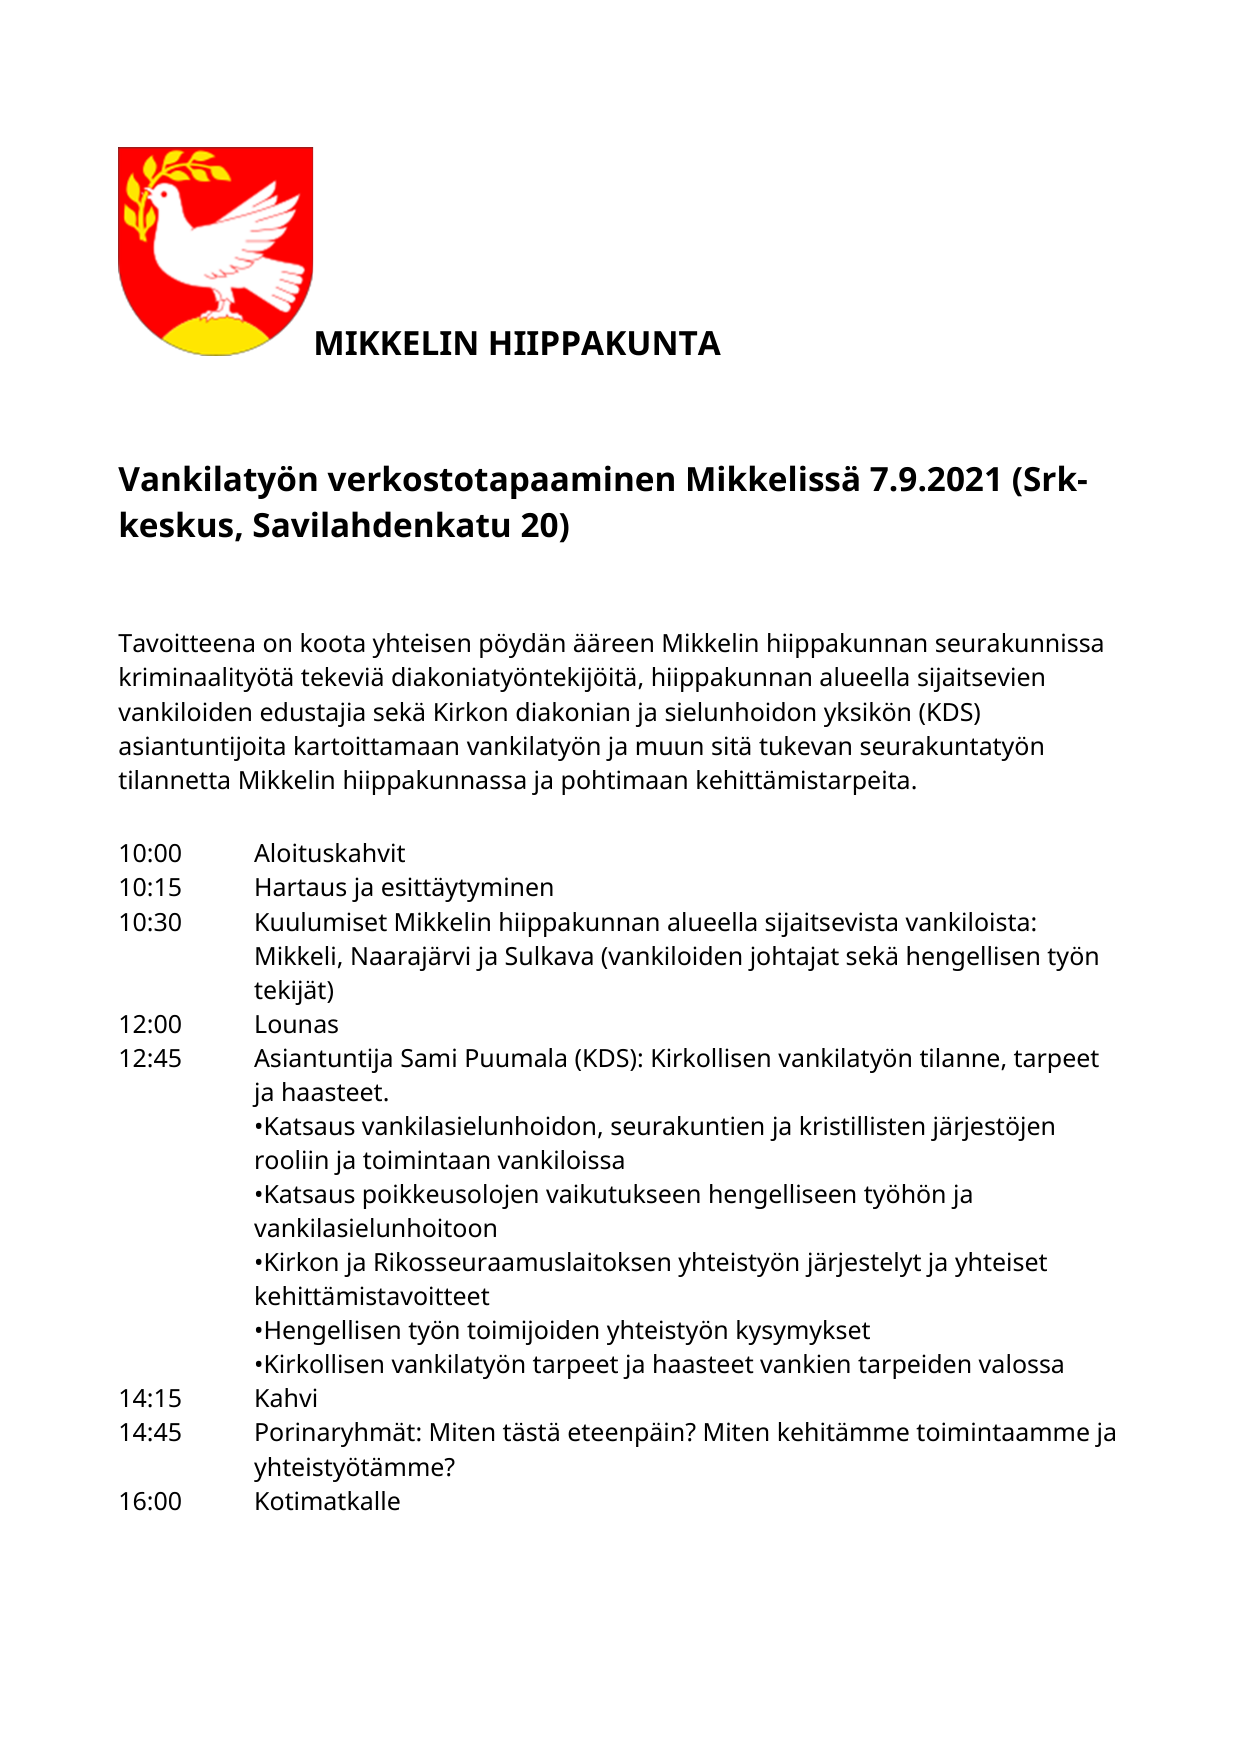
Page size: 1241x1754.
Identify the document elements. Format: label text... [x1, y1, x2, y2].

picture [118, 147, 314, 356]
text 16:00 Kotimatkalle [118, 1483, 1122, 1517]
text 10:15 Hartaus ja esittäytyminen [118, 870, 1122, 904]
text •Kirkon ja Rikosseuraamuslaitoksen yhteistyön järjestelyt ja yhteiset kehittämistavoitteet [254, 1245, 1122, 1313]
text 12:45 Asiantuntija Sami Puumala (KDS): Kirkollisen vankilatyön tilanne, tarpeet ja haasteet. [118, 1040, 1122, 1108]
text Tavoitteena on koota yhteisen pöydän ääreen Mikkelin hiippakunnan seurakunnissa kriminaalityötä tekeviä diakoniatyöntekijöitä, hiippakunnan alueella sijaitsevien vankiloiden edustajia sekä Kirkon diakonian ja sielunhoidon yksikön (KDS) asiantuntijoita kartoittamaan vankilatyön ja muun sitä tukevan seurakuntatyön tilannetta Mikkelin hiippakunnassa ja pohtimaan kehittämistarpeita. [118, 626, 1122, 796]
text 14:45 Porinaryhmät: Miten tästä eteenpäin? Miten kehitämme toimintaamme ja yhteistyötämme? [118, 1415, 1122, 1483]
text 14:15 Kahvi [118, 1381, 1122, 1415]
text •Katsaus vankilasielunhoidon, seurakuntien ja kristillisten järjestöjen rooliin ja toimintaan vankiloissa [254, 1108, 1122, 1177]
text 10:30 Kuulumiset Mikkelin hiippakunnan alueella sijaitsevista vankiloista: Mikkeli, Naarajärvi ja Sulkava (vankiloiden johtajat sekä hengellisen työn tekijät) [118, 904, 1122, 1006]
text 12:00 Lounas [118, 1006, 1122, 1040]
text MIKKELIN HIIPPAKUNTA [118, 148, 1122, 365]
text •Katsaus poikkeusolojen vaikutukseen hengelliseen työhön ja vankilasielunhoitoon [254, 1177, 1122, 1245]
text 10:00 Aloituskahvit [118, 836, 1122, 870]
text Vankilatyön verkostotapaaminen Mikkelissä 7.9.2021 (Srk-keskus, Savilahdenkatu 20) [118, 456, 1122, 547]
text •Hengellisen työn toimijoiden yhteistyön kysymykset [254, 1313, 1122, 1347]
text •Kirkollisen vankilatyön tarpeet ja haasteet vankien tarpeiden valossa [254, 1347, 1122, 1381]
